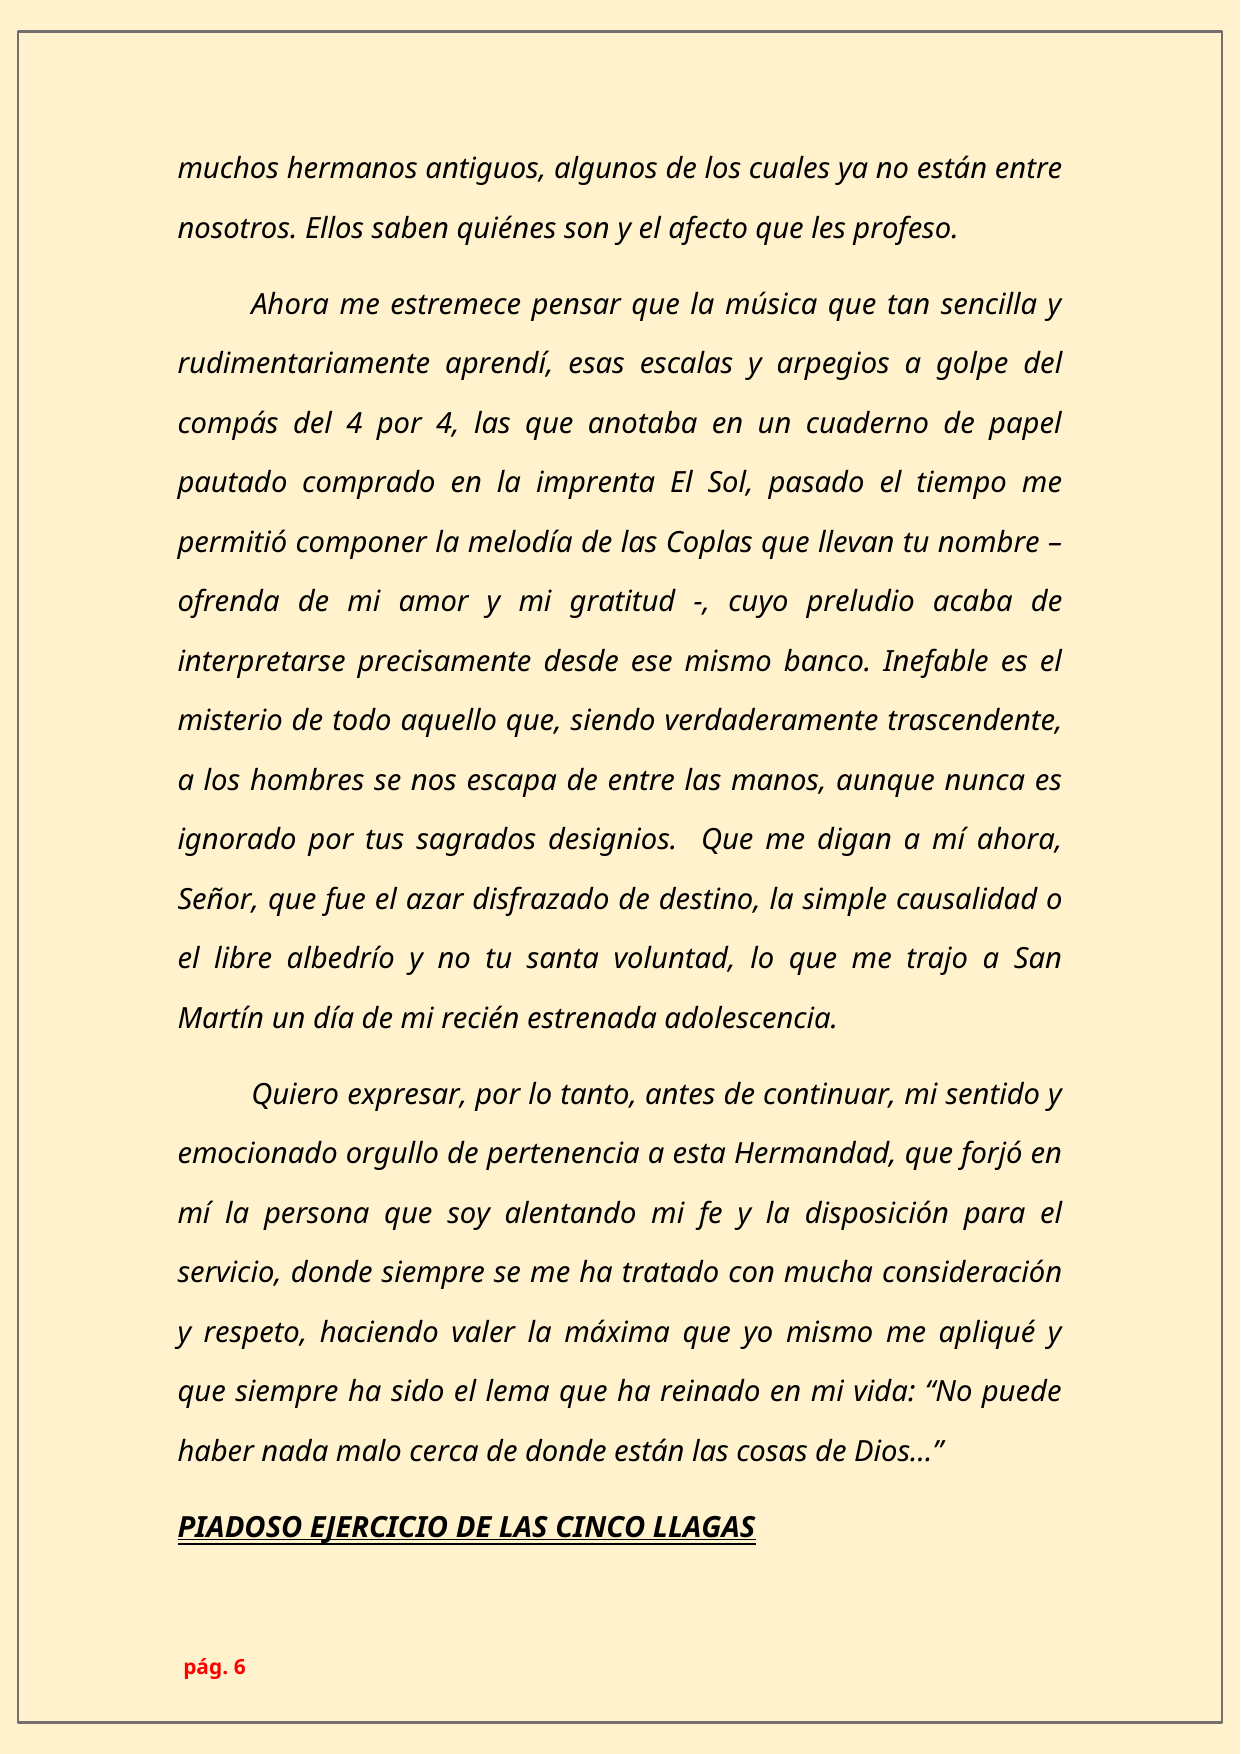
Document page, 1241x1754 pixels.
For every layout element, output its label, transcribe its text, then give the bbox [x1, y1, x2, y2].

text Ahora me estremece pensar que la música que tan sencilla y rudimentariamente aprendí, esas escalas y arpegios a golpe del compás del 4 por 4, las que anotaba en un cuaderno de papel pautado comprado en la imprenta El Sol, pasado el tiempo me permitió componer la melodía de las Coplas que llevan tu nombre – ofrenda de mi amor y mi gratitud -, cuyo preludio acaba de interpretarse precisamente desde ese mismo banco. Inefable es el misterio de todo aquello que, siendo verdaderamente trascendente, a los hombres se nos escapa de entre las manos, aunque nunca es ignorado por tus sagrados designios. Que me digan a mí ahora, Señor, que fue el azar disfrazado de destino, la simple causalidad o el libre albedrío y no tu santa voluntad, lo que me trajo a San Martín un día de mi recién estrenada adolescencia. [177, 283, 1063, 1037]
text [177, 148, 1063, 247]
text Quiero expresar, por lo tanto, antes de continuar, mi sentido y emocionado orgullo de pertenencia a esta Hermandad, que forjó en mí la persona que soy alentando mi fe y la disposición para el servicio, donde siempre se me ha tratado con mucha consideración y respeto, haciendo valer la máxima que yo mismo me apliqué y que siempre ha sido el lema que ha reinado en mi vida: “No puede haber nada malo cerca de donde están las cosas de Dios…” [177, 1073, 1063, 1470]
text PIADOSO EJERCICIO DE LAS CINCO LLAGAS [177, 1506, 1063, 1546]
